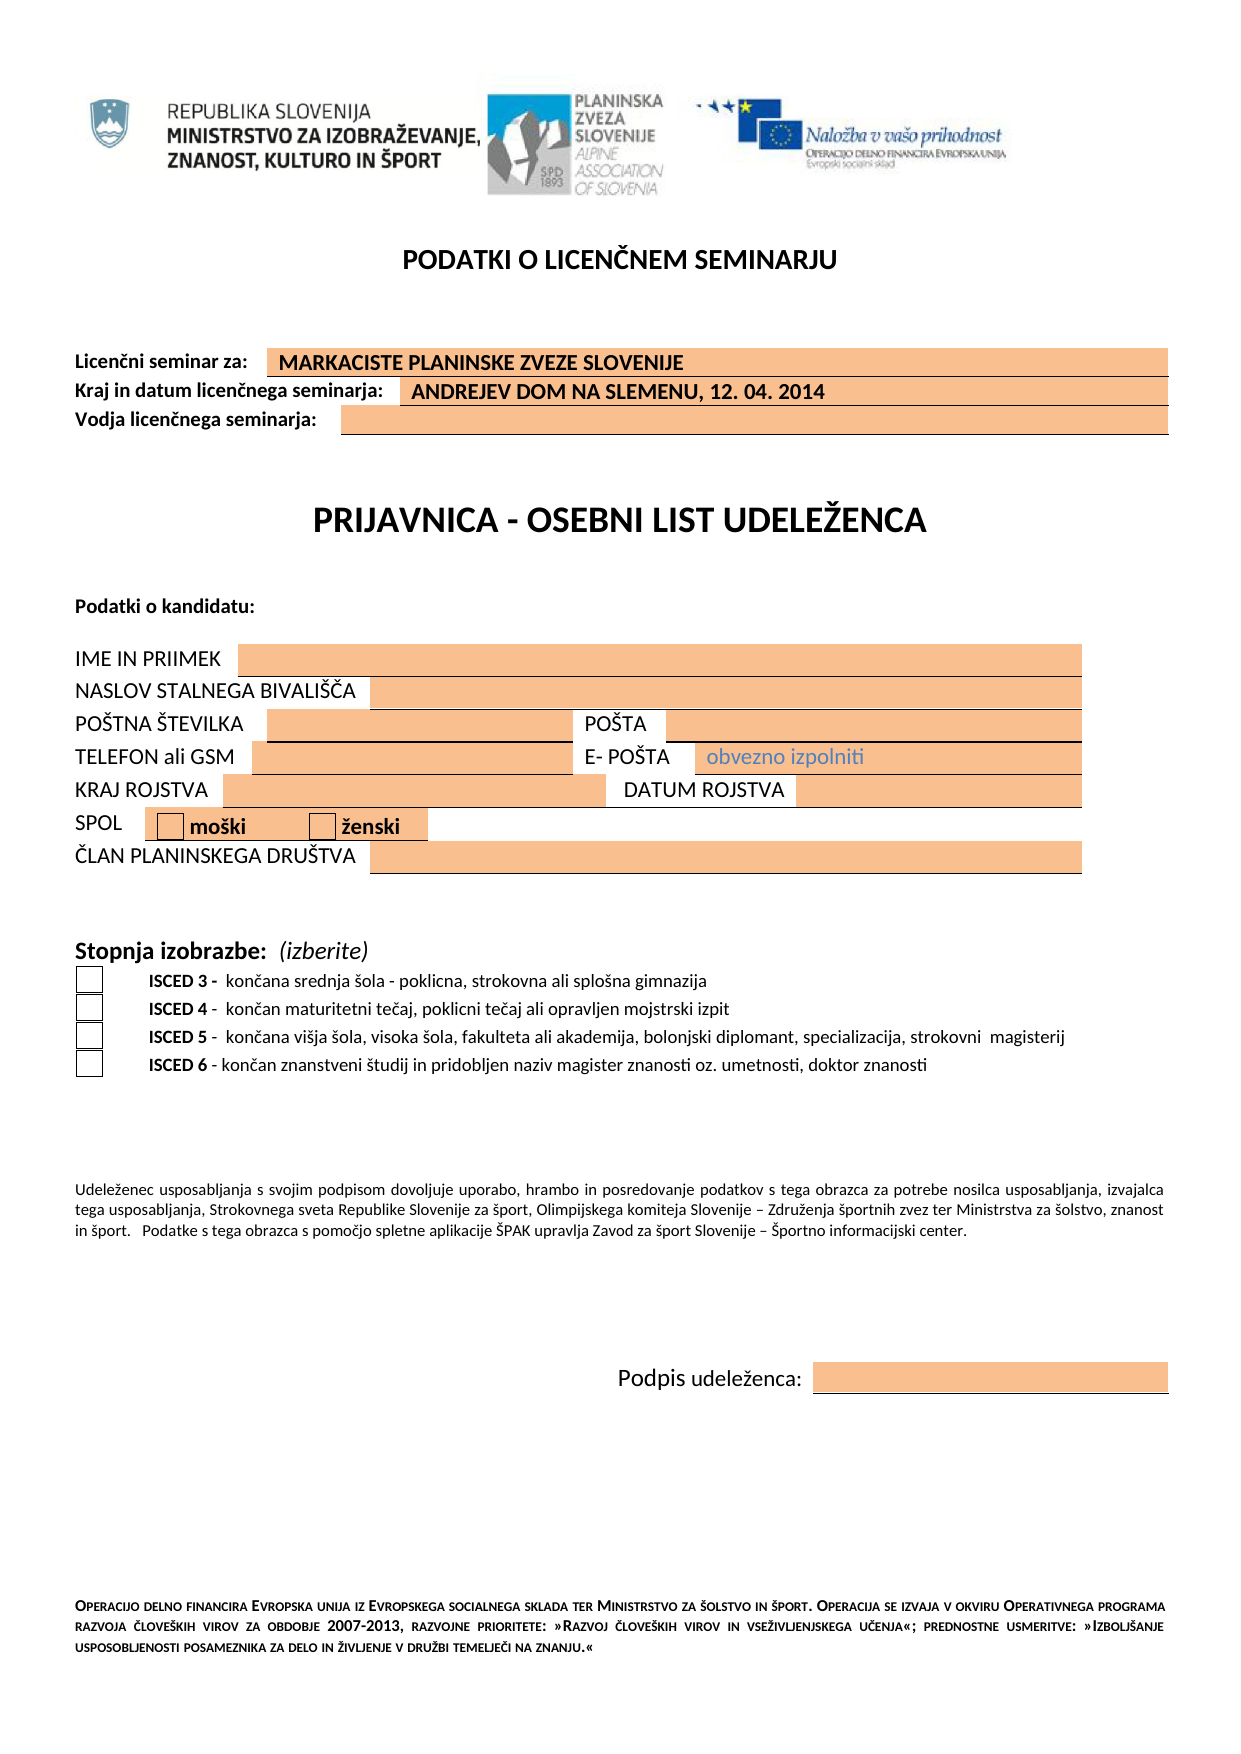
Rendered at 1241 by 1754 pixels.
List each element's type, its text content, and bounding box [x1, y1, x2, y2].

text Stopnja izobrazbe: (izberite) [75, 935, 1165, 965]
table_cell KRAJ ROJSTVA [64, 774, 223, 807]
table_cell [796, 775, 1082, 807]
table_cell E- POŠTA [573, 741, 695, 774]
table_cell [223, 774, 606, 807]
text ISCED 3 - končana srednja šola - poklicna, strokovna ali splošna gimnazija [75, 965, 1165, 993]
table_cell [252, 741, 573, 774]
table_cell [267, 709, 573, 741]
table_header MARKACISTE PLANINSKE ZVEZE SLOVENIJE [267, 348, 1168, 376]
table_cell [341, 405, 1168, 434]
table_cell NASLOV STALNEGA BIVALIŠČA [64, 676, 370, 708]
table_cell obvezno izpolniti [695, 743, 1082, 774]
text Udeleženec usposabljanja s svojim podpisom dovoljuje uporabo, hrambo in posredovanje podatkov s tega obrazca za potrebe nosilca usposabljanja, izvajalca tega usposabljanja, Strokovnega sveta Republike Slovenije za šport, Olimpijskega komiteja Slovenije – Združenja športnih zvez ter Ministrstva za šolstvo, znanost in šport. Podatke s tega obrazca s pomočjo spletne aplikacije ŠPAK upravlja Zavod za šport Slovenije – Športno informacijski center. [75, 1179, 1165, 1240]
table_header ČLAN PLANINSKEGA DRUŠTVA [64, 841, 370, 873]
table_header Licenčni seminar za: [64, 348, 267, 376]
table_cell [666, 710, 1082, 741]
table_header [238, 644, 1082, 676]
text ISCED 5 - končana višja šola, visoka šola, fakulteta ali akademija, bolonjski diplomant, specializacija, strokovni magisterij [75, 1021, 1165, 1049]
table_cell ANDREJEV DOM NA SLEMENU, 12. 04. 2014 [400, 377, 1168, 405]
table_header [813, 1362, 1168, 1392]
table_cell POŠTNA ŠTEVILKA [64, 709, 267, 741]
table_header [370, 841, 1082, 873]
picture [75, 73, 1021, 217]
table_header Podpis udeleženca: [64, 1362, 813, 1392]
table_cell TELEFON ali GSM [64, 741, 252, 774]
text Podatki o kandidatu: [75, 593, 1165, 618]
table_cell DATUM ROJSTVA [606, 774, 796, 807]
text ISCED 6 - končan znanstveni študij in pridobljen naziv magister znanosti oz. umetnosti, doktor znanosti [75, 1049, 1165, 1077]
table_header IME IN PRIIMEK [64, 644, 237, 676]
text PODATKI O LICENČNEM SEMINARJU [75, 241, 1165, 277]
table_cell moški ženski [145, 807, 428, 840]
table_cell Vodja licenčnega seminarja: [64, 405, 341, 434]
text ISCED 4 - končan maturitetni tečaj, poklicni tečaj ali opravljen mojstrski izpit [75, 993, 1165, 1021]
table_cell POŠTA [573, 710, 666, 741]
table_cell Kraj in datum licenčnega seminarja: [64, 376, 400, 405]
table_cell SPOL [64, 807, 145, 840]
text PRIJAVNICA - OSEBNI LIST UDELEŽENCA [75, 496, 1165, 542]
table_cell [370, 677, 1082, 708]
